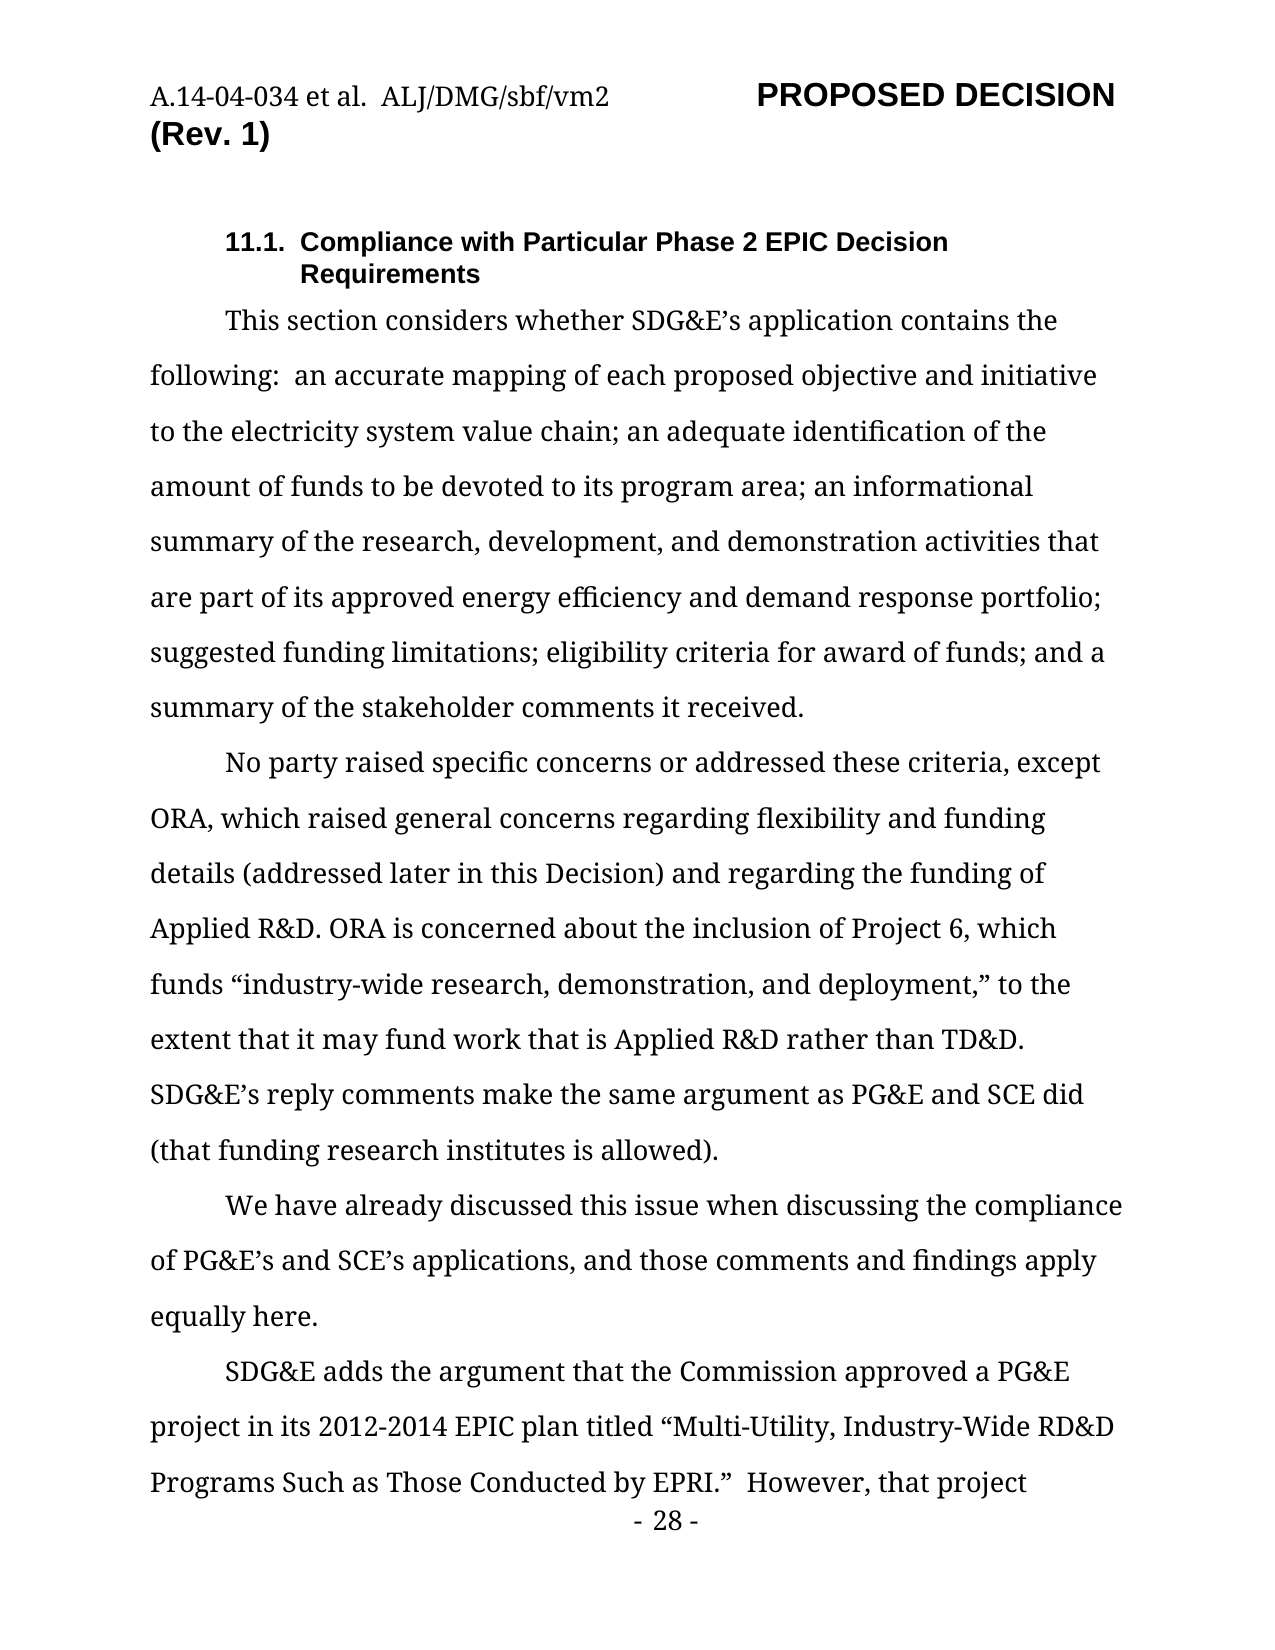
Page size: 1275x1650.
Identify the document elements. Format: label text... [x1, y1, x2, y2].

text We have already discussed this issue when discussing the compliance of PG&E’s and SCE’s applications, and those comments and findings apply equally here. [150, 1186, 1125, 1334]
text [150, 1352, 1125, 1500]
text No party raised specific concerns or addressed these criteria, except ORA, which raised general concerns regarding flexibility and funding details (addressed later in this Decision) and regarding the funding of Applied R&D. ORA is concerned about the inclusion of Project 6, which funds “industry-wide research, demonstration, and deployment,” to the extent that it may fund work that is Applied R&D rather than TD&D. SDG&E’s reply comments make the same argument as PG&E and SCE did (that funding research institutes is allowed). [150, 744, 1125, 1168]
subtitle Compliance with Particular Phase 2 EPIC Decision Requirements [225, 226, 1125, 289]
text This section considers whether SDG&E’s application contains the following: an accurate mapping of each proposed objective and initiative to the electricity system value chain; an adequate identification of the amount of funds to be devoted to its program area; an informational summary of the research, development, and demonstration activities that are part of its approved energy efficiency and demand response portfolio; suggested funding limitations; eligibility criteria for award of funds; and a summary of the stakeholder comments it received. [150, 301, 1125, 726]
